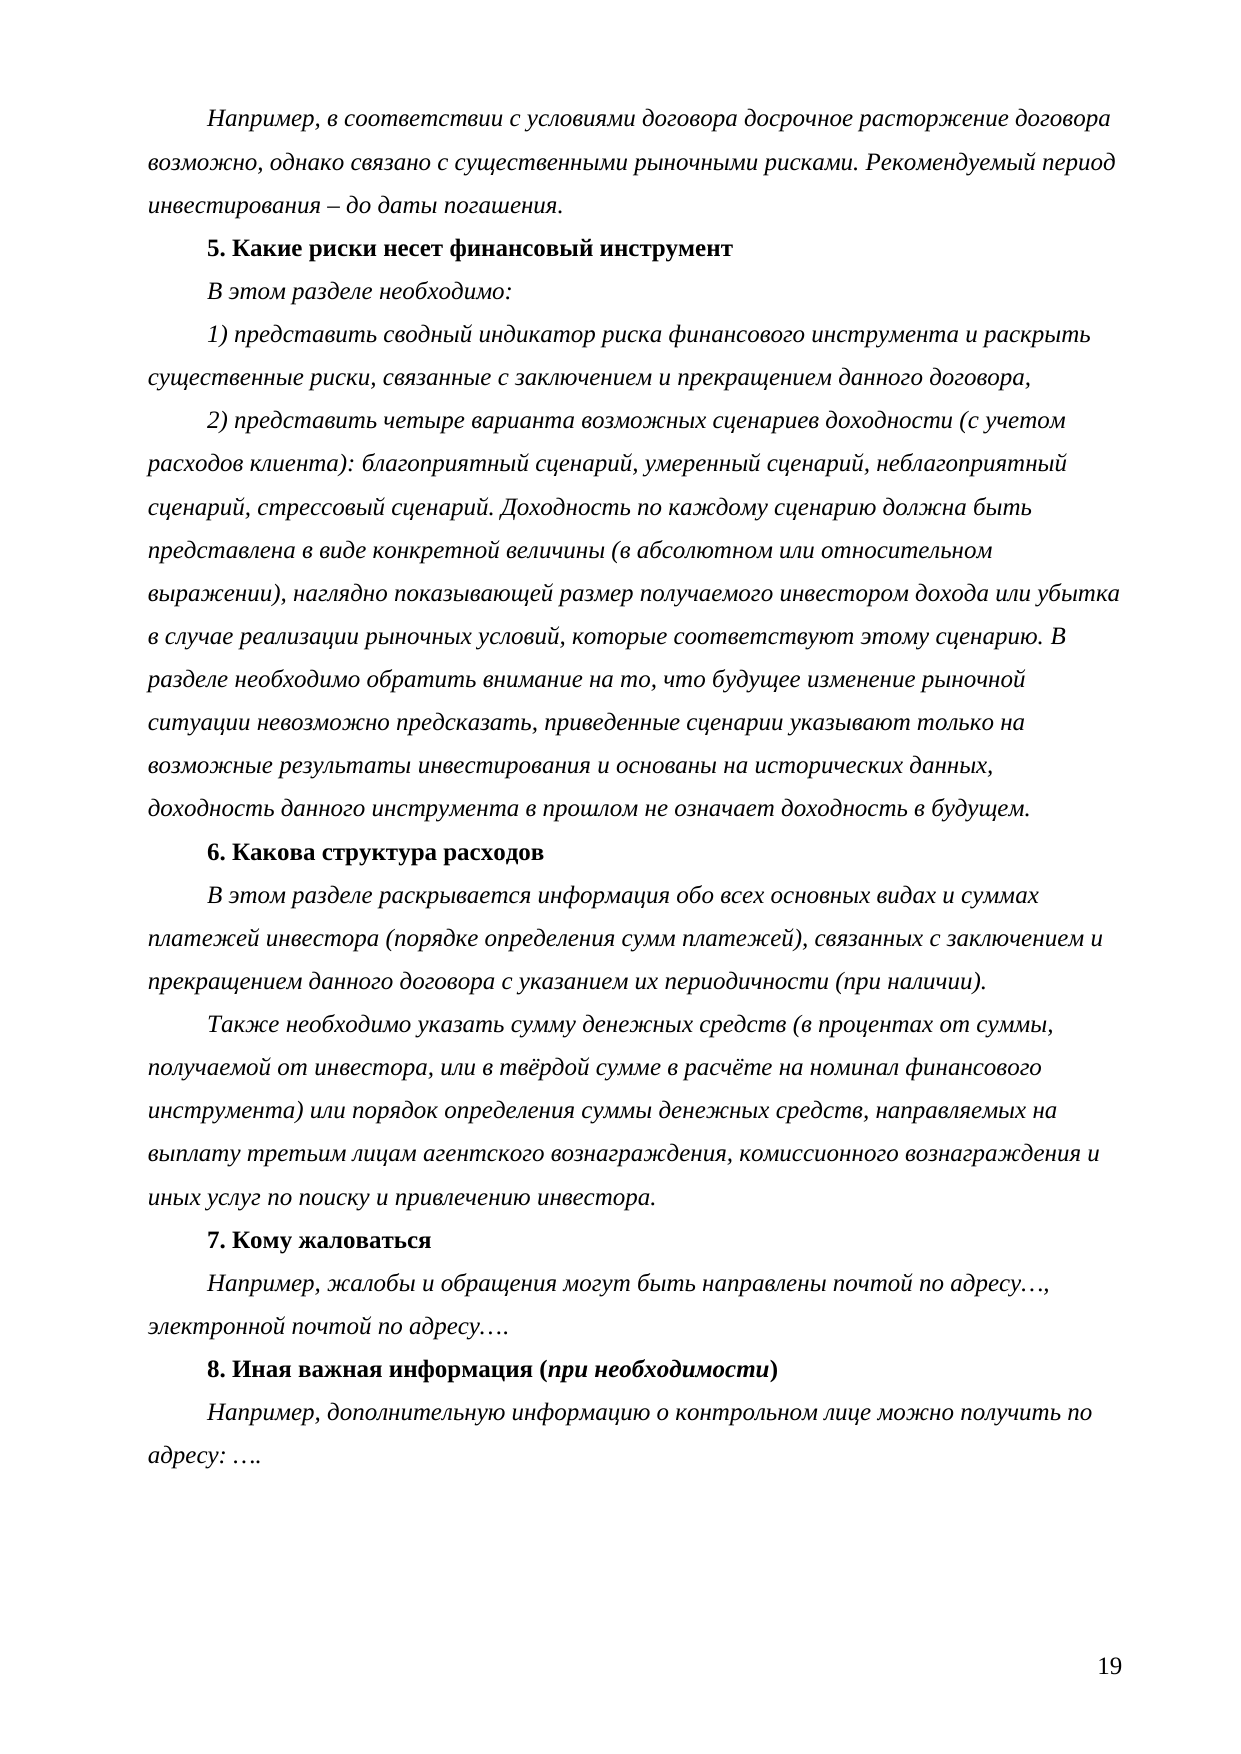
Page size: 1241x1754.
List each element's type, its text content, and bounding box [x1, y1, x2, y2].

text 8. Иная важная информация (при необходимости) [148, 1354, 1122, 1383]
text Например, дополнительную информацию о контрольном лице можно получить по адресу: …. [148, 1397, 1122, 1469]
text 7. Кому жаловаться [148, 1225, 1122, 1253]
text Например, жалобы и обращения могут быть направлены почтой по адресу…, электронной почтой по адресу…. [148, 1268, 1122, 1340]
text Например, в соответствии с условиями договора досрочное расторжение договора возможно, однако связано с существенными рыночными рисками. Рекомендуемый период инвестирования – до даты погашения. [148, 103, 1122, 218]
text 6. Какова структура расходов [148, 837, 1122, 865]
text В этом разделе раскрывается информация обо всех основных видах и суммах платежей инвестора (порядке определения сумм платежей), связанных с заключением и прекращением данного договора с указанием их периодичности (при наличии). [148, 880, 1122, 995]
text Также необходимо указать сумму денежных средств (в процентах от суммы, получаемой от инвестора, или в твёрдой сумме в расчёте на номинал финансового инструмента) или порядок определения суммы денежных средств, направляемых на выплату третьим лицам агентского вознаграждения, комиссионного вознаграждения и иных услуг по поиску и привлечению инвестора. [148, 1009, 1122, 1210]
text 1) представить сводный индикатор риска финансового инструмента и раскрыть существенные риски, связанные с заключением и прекращением данного договора, [148, 319, 1122, 391]
text 2) представить четыре варианта возможных сценариев доходности (с учетом расходов клиента): благоприятный сценарий, умеренный сценарий, неблагоприятный сценарий, стрессовый сценарий. Доходность по каждому сценарию должна быть представлена в виде конкретной величины (в абсолютном или относительном выражении), наглядно показывающей размер получаемого инвестором дохода или убытка в случае реализации рыночных условий, которые соответствуют этому сценарию. В разделе необходимо обратить внимание на то, что будущее изменение рыночной ситуации невозможно предсказать, приведенные сценарии указывают только на возможные результаты инвестирования и основаны на исторических данных, доходность данного инструмента в прошлом не означает доходность в будущем. [148, 405, 1122, 822]
text В этом разделе необходимо: [148, 276, 1122, 305]
text 5. Какие риски несет финансовый инструмент [148, 233, 1122, 262]
